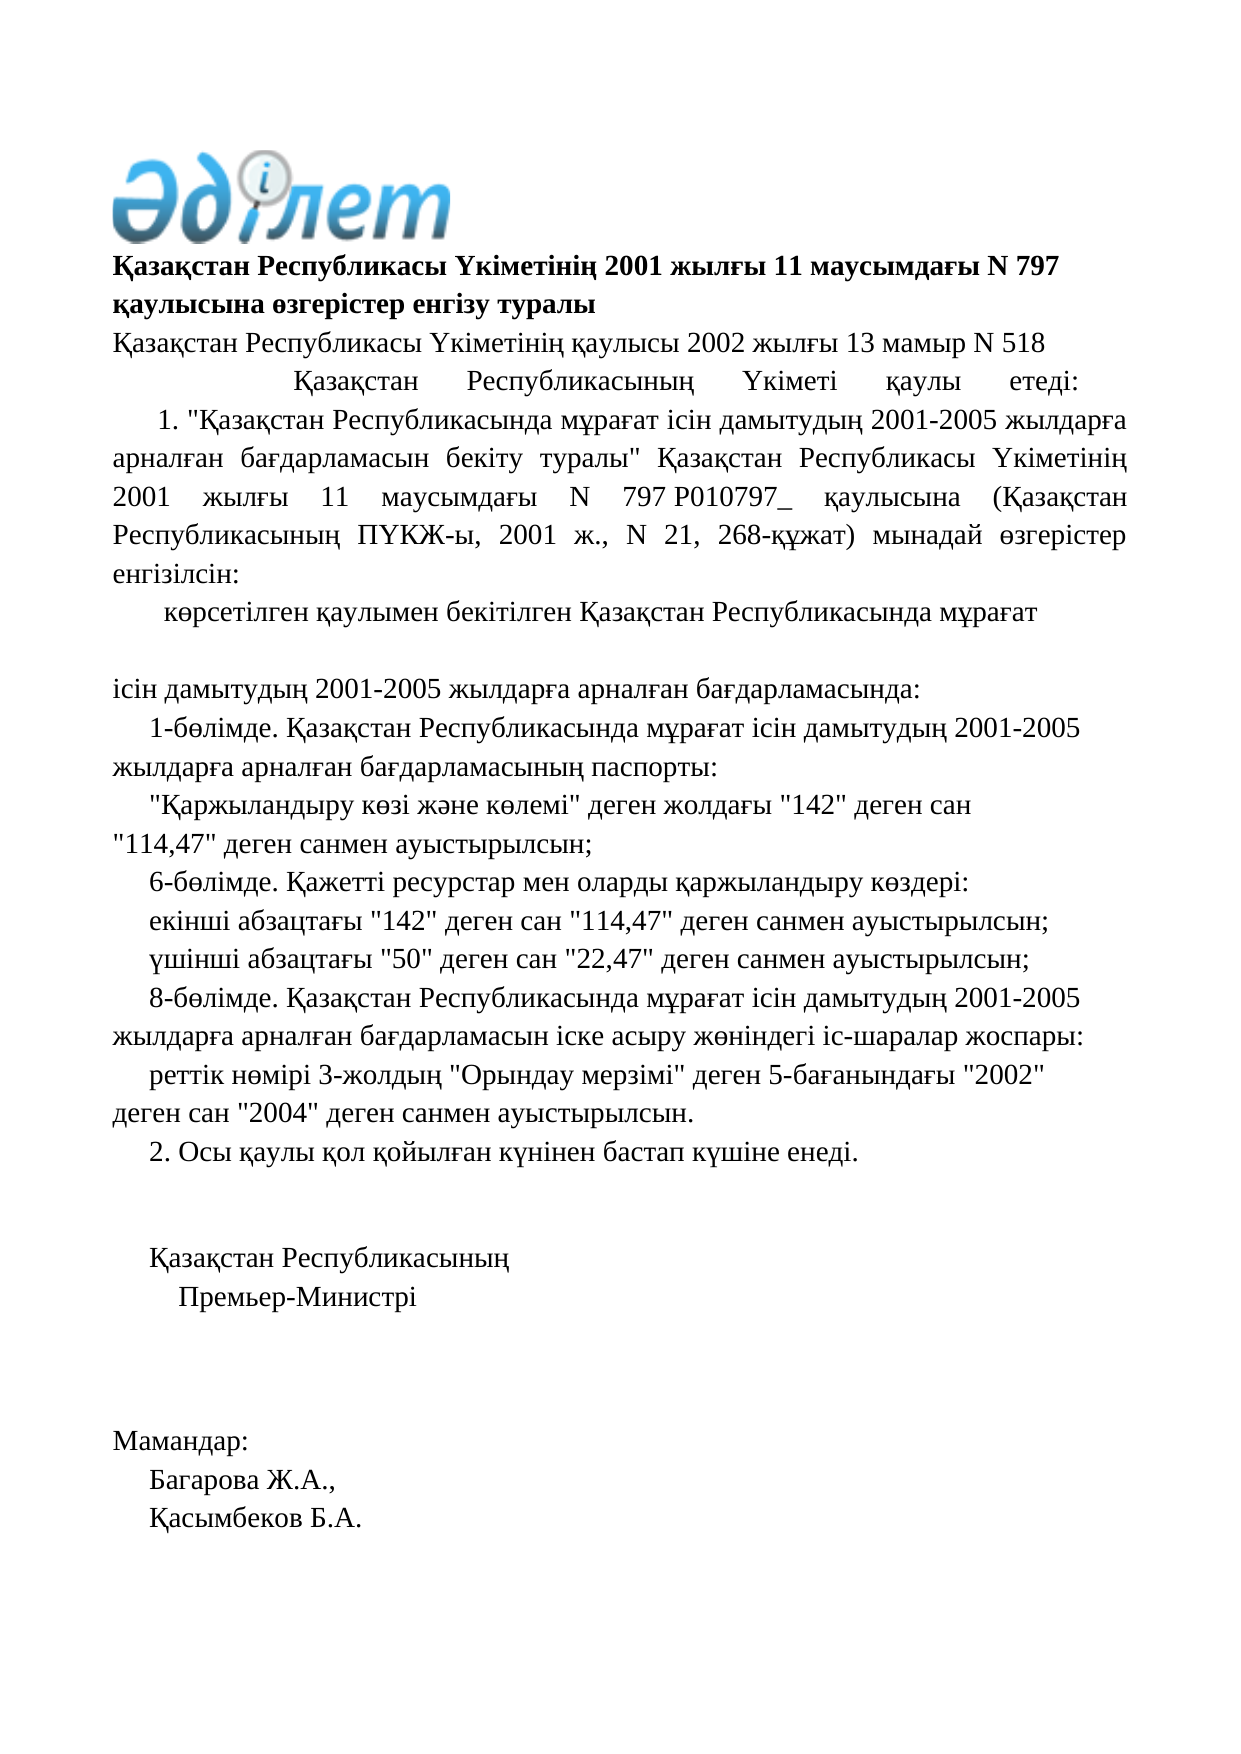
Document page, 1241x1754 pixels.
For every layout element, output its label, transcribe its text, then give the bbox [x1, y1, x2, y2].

text Багарова Ж.А., [112, 1462, 1128, 1496]
text реттік нөмірі 3-жолдың "Орындау мерзімі" деген 5-бағанындағы "2002" [112, 1057, 1128, 1091]
text "Қаржыландыру көзі және көлемі" деген жолдағы "142" деген сан [112, 787, 1128, 821]
text Қазақстан Республикасының [112, 1240, 1128, 1274]
picture [112, 150, 451, 244]
text 1-бөлімде. Қазақстан Республикасында мұрағат ісін дамытудың 2001-2005 [112, 710, 1128, 744]
text 6-бөлімде. Қажетті ресурстар мен оларды қаржыландыру көздері: [112, 864, 1128, 898]
text Қазақстан Республикасы Үкіметінің 2001 жылғы 11 маусымдағы N 797 қаулысына өзгерістер енгізу туралы [112, 248, 1128, 320]
text Премьер-Министрі [112, 1279, 1128, 1312]
text деген сан "2004" деген санмен ауыстырылсын. [112, 1096, 1128, 1129]
text жылдарға арналған бағдарламасын іске асыру жөніндегі іс-шаралар жоспары: [112, 1018, 1128, 1052]
text ісін дамытудың 2001-2005 жылдарға арналған бағдарламасында: [112, 672, 1128, 705]
text жылдарға арналған бағдарламасының паспорты: [112, 749, 1128, 782]
text Қазақстан Республикасының Үкіметі қаулы етеді: 1. "Қазақстан Республикасында мұрағат ісін дамытудың 2001-2005 жылдарға арналған бағдарламасын бекіту туралы" Қазақстан Республикасы Үкіметінің 2001 жылғы 11 маусымдағы N 797 P010797_ қаулысына (Қазақстан Республикасының ПҮКЖ-ы, 2001 ж., N 21, 268-құжат) мынадай өзгерістер енгізілсін: көрсетілген қаулымен бекітілген Қазақстан Республикасында мұрағат [112, 363, 1128, 628]
text 8-бөлімде. Қазақстан Республикасында мұрағат ісін дамытудың 2001-2005 [112, 980, 1128, 1013]
text Қасымбеков Б.А. [112, 1501, 1128, 1534]
text Мамандар: [112, 1423, 1128, 1457]
text үшінші абзацтағы "50" деген сан "22,47" деген санмен ауыстырылсын; [112, 941, 1128, 975]
text Қазақстан Республикасы Үкіметінің қаулысы 2002 жылғы 13 мамыр N 518 [112, 325, 1128, 358]
text 2. Осы қаулы қол қойылған күнінен бастап күшіне енеді. [112, 1134, 1128, 1168]
text "114,47" деген санмен ауыстырылсын; [112, 826, 1128, 859]
text екінші абзацтағы "142" деген сан "114,47" деген санмен ауыстырылсын; [112, 903, 1128, 936]
